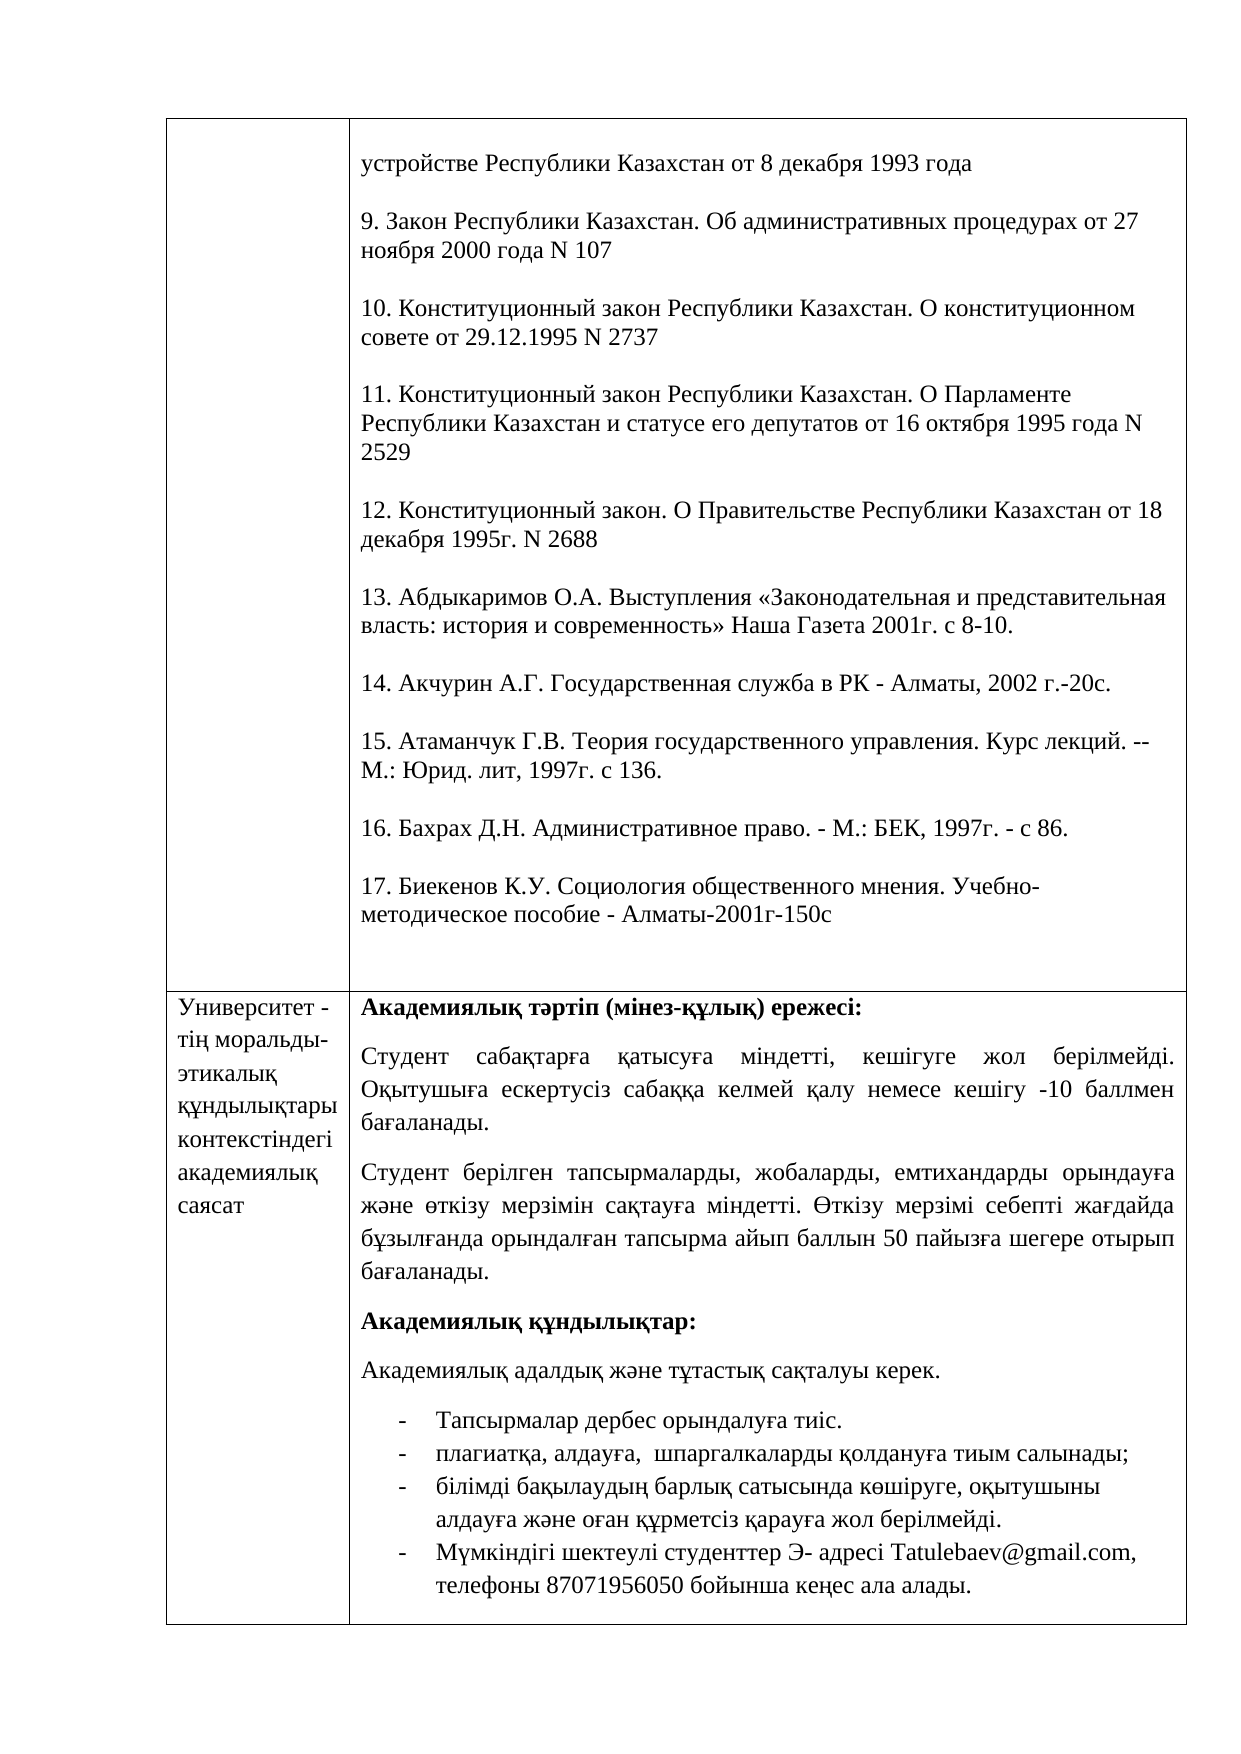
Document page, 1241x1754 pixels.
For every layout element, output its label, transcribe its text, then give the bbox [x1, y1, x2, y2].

table_cell Академиялық тәртіп (мінез-құлық) ережесі: Студент сабақтарға қатысуға міндетті, кешігуге жол берілмейді. Оқытушыға ескертусіз сабаққа келмей қалу немесе кешігу -10 баллмен бағаланады. Студент берілген тапсырмаларды, жобаларды, емтихандарды орындауға және өткізу мерзімін сақтауға міндетті. Өткізу мерзімі себепті жағдайда бұзылғанда орындалған тапсырма айып баллын 50 пайызға шегере отырып бағаланады. Академиялық құндылықтар: Академиялық адалдық және тұтастық сақталуы керек. Тапсырмалар дербес орындалуға тиіс. плагиатқа, алдауға, шпаргалкаларды қолдануға тиым салынады; білімді бақылаудың барлық сатысында көшіруге, оқытушыны алдауға және оған құрметсіз қарауға жол берілмейді. Мүмкіндігі шектеулі студенттер Э- адресі Tatulebaev@gmail.com, телефоны 87071956050 бойынша кеңес ала алады. [350, 992, 1186, 1624]
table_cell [167, 119, 349, 991]
table_cell Университет -тің моральды-этикалық құндылықтары контекстіндегі академиялық саясат [167, 992, 349, 1624]
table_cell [350, 119, 1186, 991]
